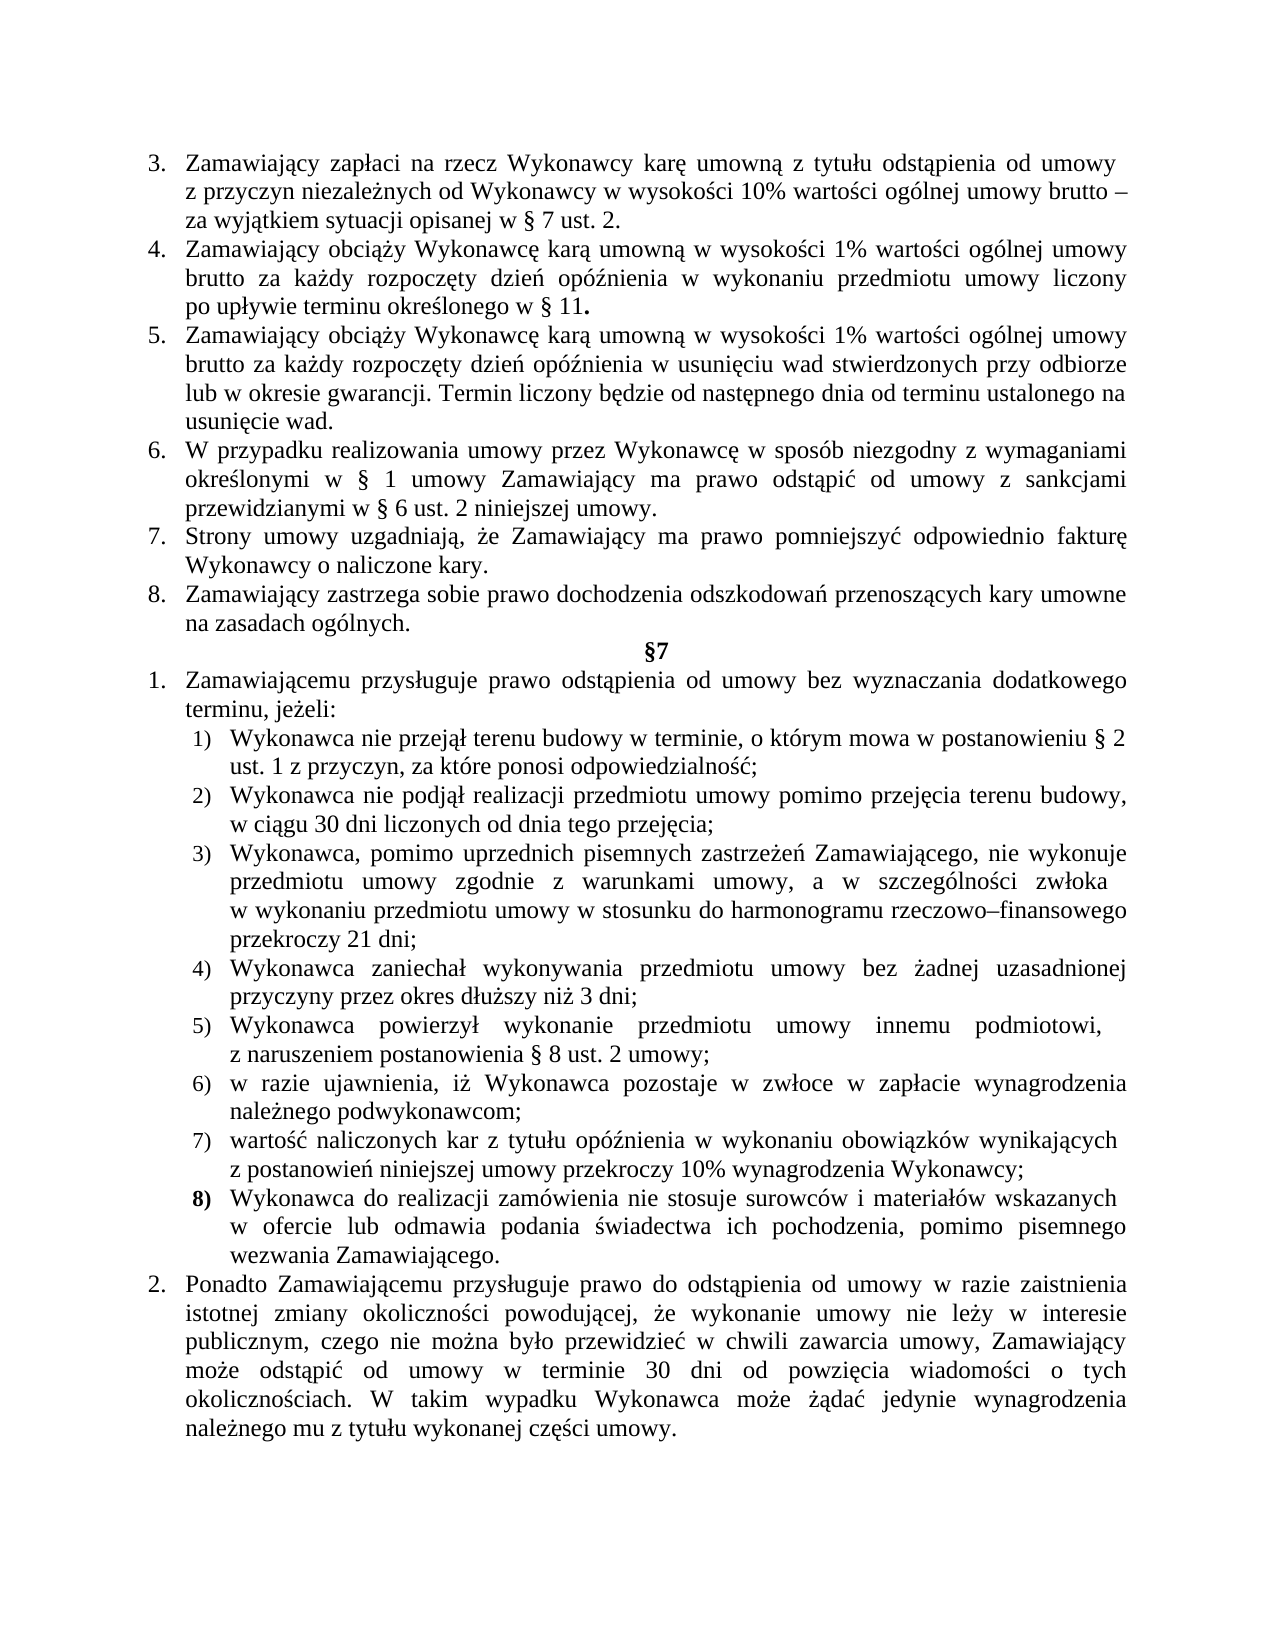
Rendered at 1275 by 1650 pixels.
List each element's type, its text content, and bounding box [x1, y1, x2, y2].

list Zamawiający obciąży Wykonawcę karą umowną w wysokości 1% wartości ogólnej umowy brutto za każdy rozpoczęty dzień opóźnienia w wykonaniu przedmiotu umowy liczony po upływie terminu określonego w § 11. [148, 234, 1127, 320]
list Wykonawca, pomimo uprzednich pisemnych zastrzeżeń Zamawiającego, nie wykonuje przedmiotu umowy zgodnie z warunkami umowy, a w szczególności zwłoka w wykonaniu przedmiotu umowy w stosunku do harmonogramu rzeczowo–finansowego przekroczy 21 dni; [192, 838, 1127, 953]
list Zamawiający zapłaci na rzecz Wykonawcy karę umowną z tytułu odstąpienia od umowy z przyczyn niezależnych od Wykonawcy w wysokości 10% wartości ogólnej umowy brutto – za wyjątkiem sytuacji opisanej w § 7 ust. 2. [148, 148, 1127, 234]
list Zamawiającemu przysługuje prawo odstąpienia od umowy bez wyznaczania dodatkowego terminu, jeżeli: [148, 665, 1127, 723]
list Zamawiający obciąży Wykonawcę karą umowną w wysokości 1% wartości ogólnej umowy brutto za każdy rozpoczęty dzień opóźnienia w usunięciu wad stwierdzonych przy odbiorze lub w okresie gwarancji. Termin liczony będzie od następnego dnia od terminu ustalonego na usunięcie wad. [148, 320, 1127, 435]
list Wykonawca powierzył wykonanie przedmiotu umowy innemu podmiotowi, z naruszeniem postanowienia § 8 ust. 2 umowy; [192, 1010, 1127, 1068]
list Wykonawca nie przejął terenu budowy w terminie, o którym mowa w postanowieniu § 2 ust. 1 z przyczyn, za które ponosi odpowiedzialność; [192, 723, 1127, 780]
list W przypadku realizowania umowy przez Wykonawcę w sposób niezgodny z wymaganiami określonymi w § 1 umowy Zamawiający ma prawo odstąpić od umowy z sankcjami przewidzianymi w § 6 ust. 2 niniejszej umowy. [148, 435, 1127, 521]
list wartość naliczonych kar z tytułu opóźnienia w wykonaniu obowiązków wynikających z postanowień niniejszej umowy przekroczy 10% wynagrodzenia Wykonawcy; [192, 1125, 1127, 1183]
list w razie ujawnienia, iż Wykonawca pozostaje w zwłoce w zapłacie wynagrodzenia należnego podwykonawcom; [192, 1068, 1127, 1125]
list Wykonawca nie podjął realizacji przedmiotu umowy pomimo przejęcia terenu budowy, w ciągu 30 dni liczonych od dnia tego przejęcia; [192, 780, 1127, 838]
list Zamawiający zastrzega sobie prawo dochodzenia odszkodowań przenoszących kary umowne na zasadach ogólnych. [148, 579, 1127, 636]
list Strony umowy uzgadniają, że Zamawiający ma prawo pomniejszyć odpowiednio fakturę Wykonawcy o naliczone kary. [148, 521, 1127, 579]
list Ponadto Zamawiającemu przysługuje prawo do odstąpienia od umowy w razie zaistnienia istotnej zmiany okoliczności powodującej, że wykonanie umowy nie leży w interesie publicznym, czego nie można było przewidzieć w chwili zawarcia umowy, Zamawiający może odstąpić od umowy w terminie 30 dni od powzięcia wiadomości o tych okolicznościach. W takim wypadku Wykonawca może żądać jedynie wynagrodzenia należnego mu z tytułu wykonanej części umowy. [148, 1269, 1127, 1441]
list Wykonawca do realizacji zamówienia nie stosuje surowców i materiałów wskazanych w ofercie lub odmawia podania świadectwa ich pochodzenia, pomimo pisemnego wezwania Zamawiającego. [192, 1183, 1127, 1269]
list §7 [185, 636, 1127, 665]
list Wykonawca zaniechał wykonywania przedmiotu umowy bez żadnej uzasadnionej przyczyny przez okres dłuższy niż 3 dni; [192, 953, 1127, 1010]
